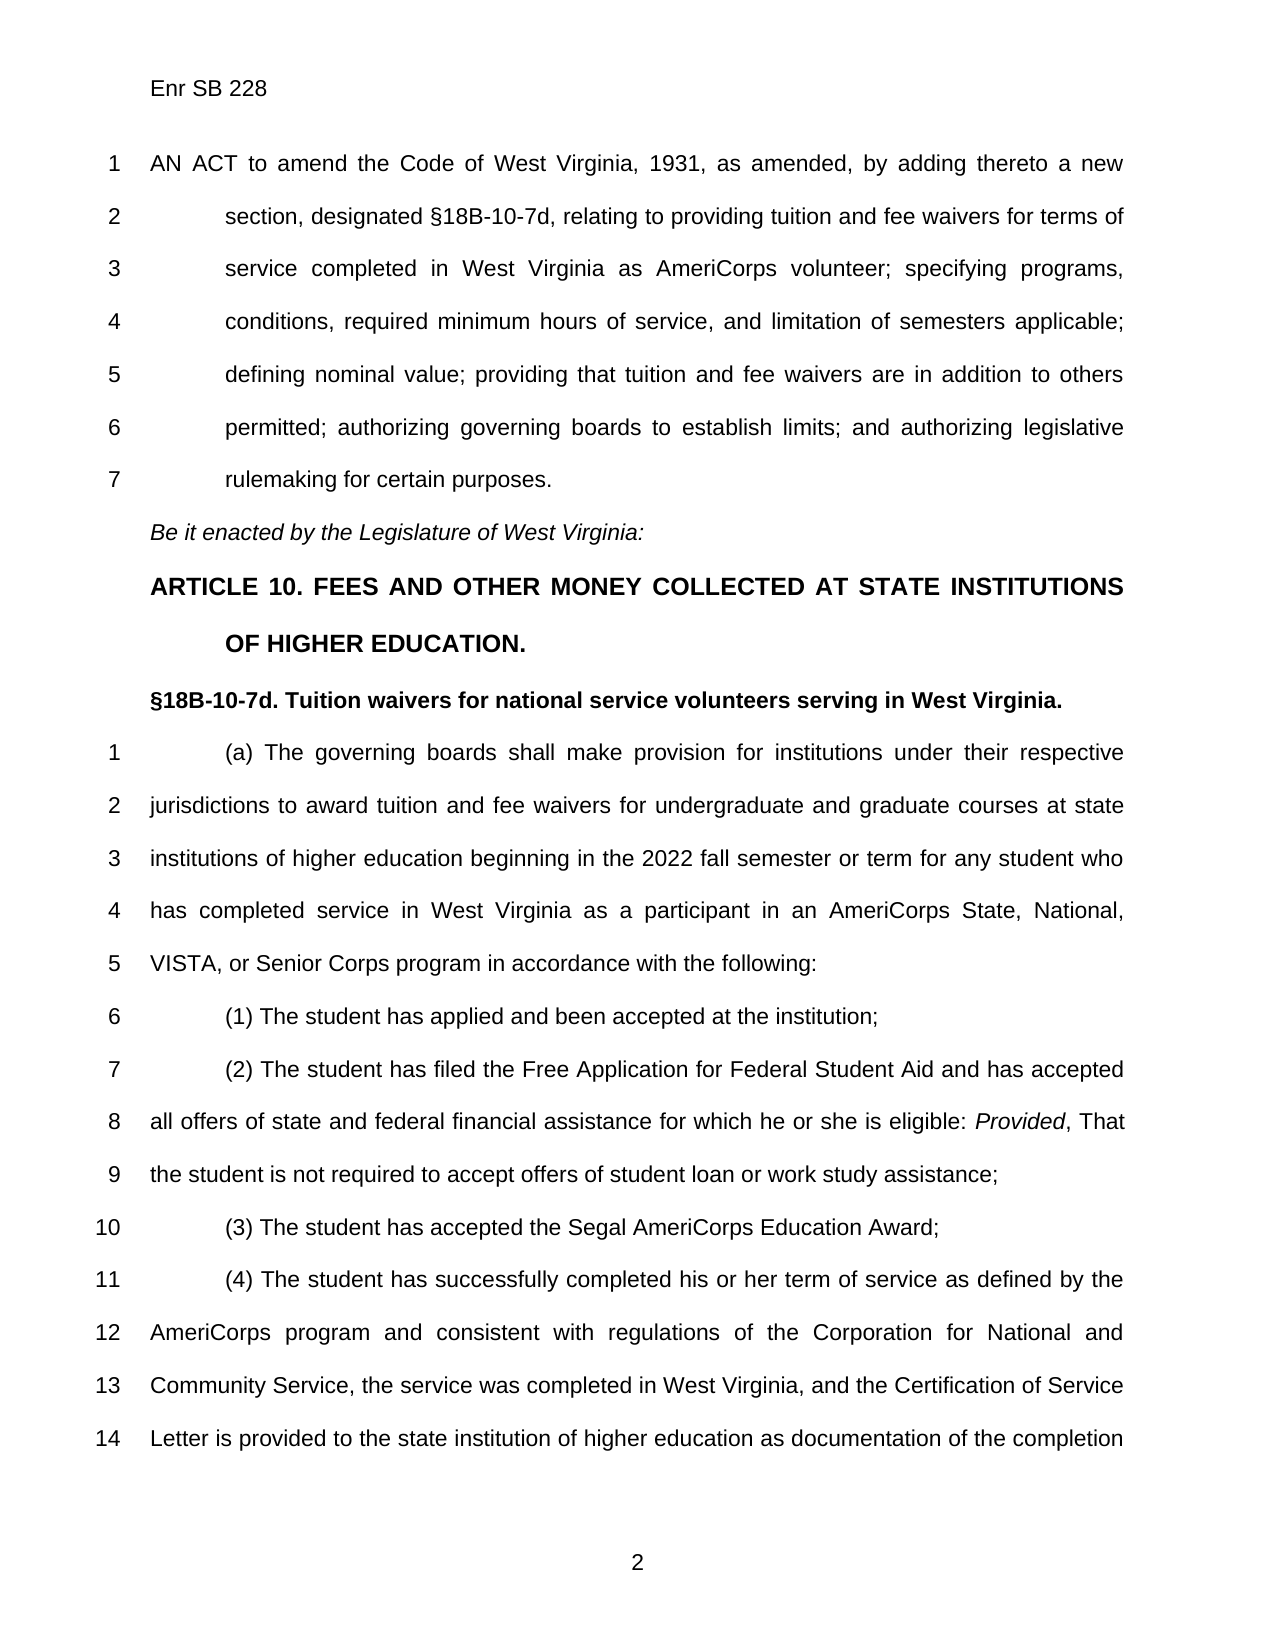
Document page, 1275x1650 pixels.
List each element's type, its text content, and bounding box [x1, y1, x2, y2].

subtitle §18B-10-7d. Tuition waivers for national service volunteers serving in West Virginia. [150, 687, 1125, 713]
text Be it enacted by the Legislature of West Virginia: [150, 519, 1125, 545]
text (2) The student has filed the Free Application for Federal Student Aid and has accepted all offers of state and federal financial assistance for which he or she is eligible: Provided, That the student is not required to accept offers of student loan or work study assistance; [150, 1056, 1125, 1187]
text (1) The student has applied and been accepted at the institution; [150, 1003, 1125, 1029]
title AN ACT to amend the Code of West Virginia, 1931, as amended, by adding thereto a new section, designated §18B-10-7d, relating to providing tuition and fee waivers for terms of service completed in West Virginia as AmeriCorps volunteer; specifying programs, conditions, required minimum hours of service, and limitation of semesters applicable; defining nominal value; providing that tuition and fee waivers are in addition to others permitted; authorizing governing boards to establish limits; and authorizing legislative rulemaking for certain purposes. [150, 150, 1125, 493]
subtitle ARTICLE 10. FEES AND OTHER MONEY COLLECTED AT STATE INSTITUTIONS OF HIGHER EDUCATION. [150, 572, 1125, 658]
text (a) The governing boards shall make provision for institutions under their respective jurisdictions to award tuition and fee waivers for undergraduate and graduate courses at state institutions of higher education beginning in the 2022 fall semester or term for any student who has completed service in West Virginia as a participant in an AmeriCorps State, National, VISTA, or Senior Corps program in accordance with the following: [150, 739, 1125, 977]
text (3) The student has accepted the Segal AmeriCorps Education Award; [150, 1214, 1125, 1240]
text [150, 1266, 1125, 1451]
